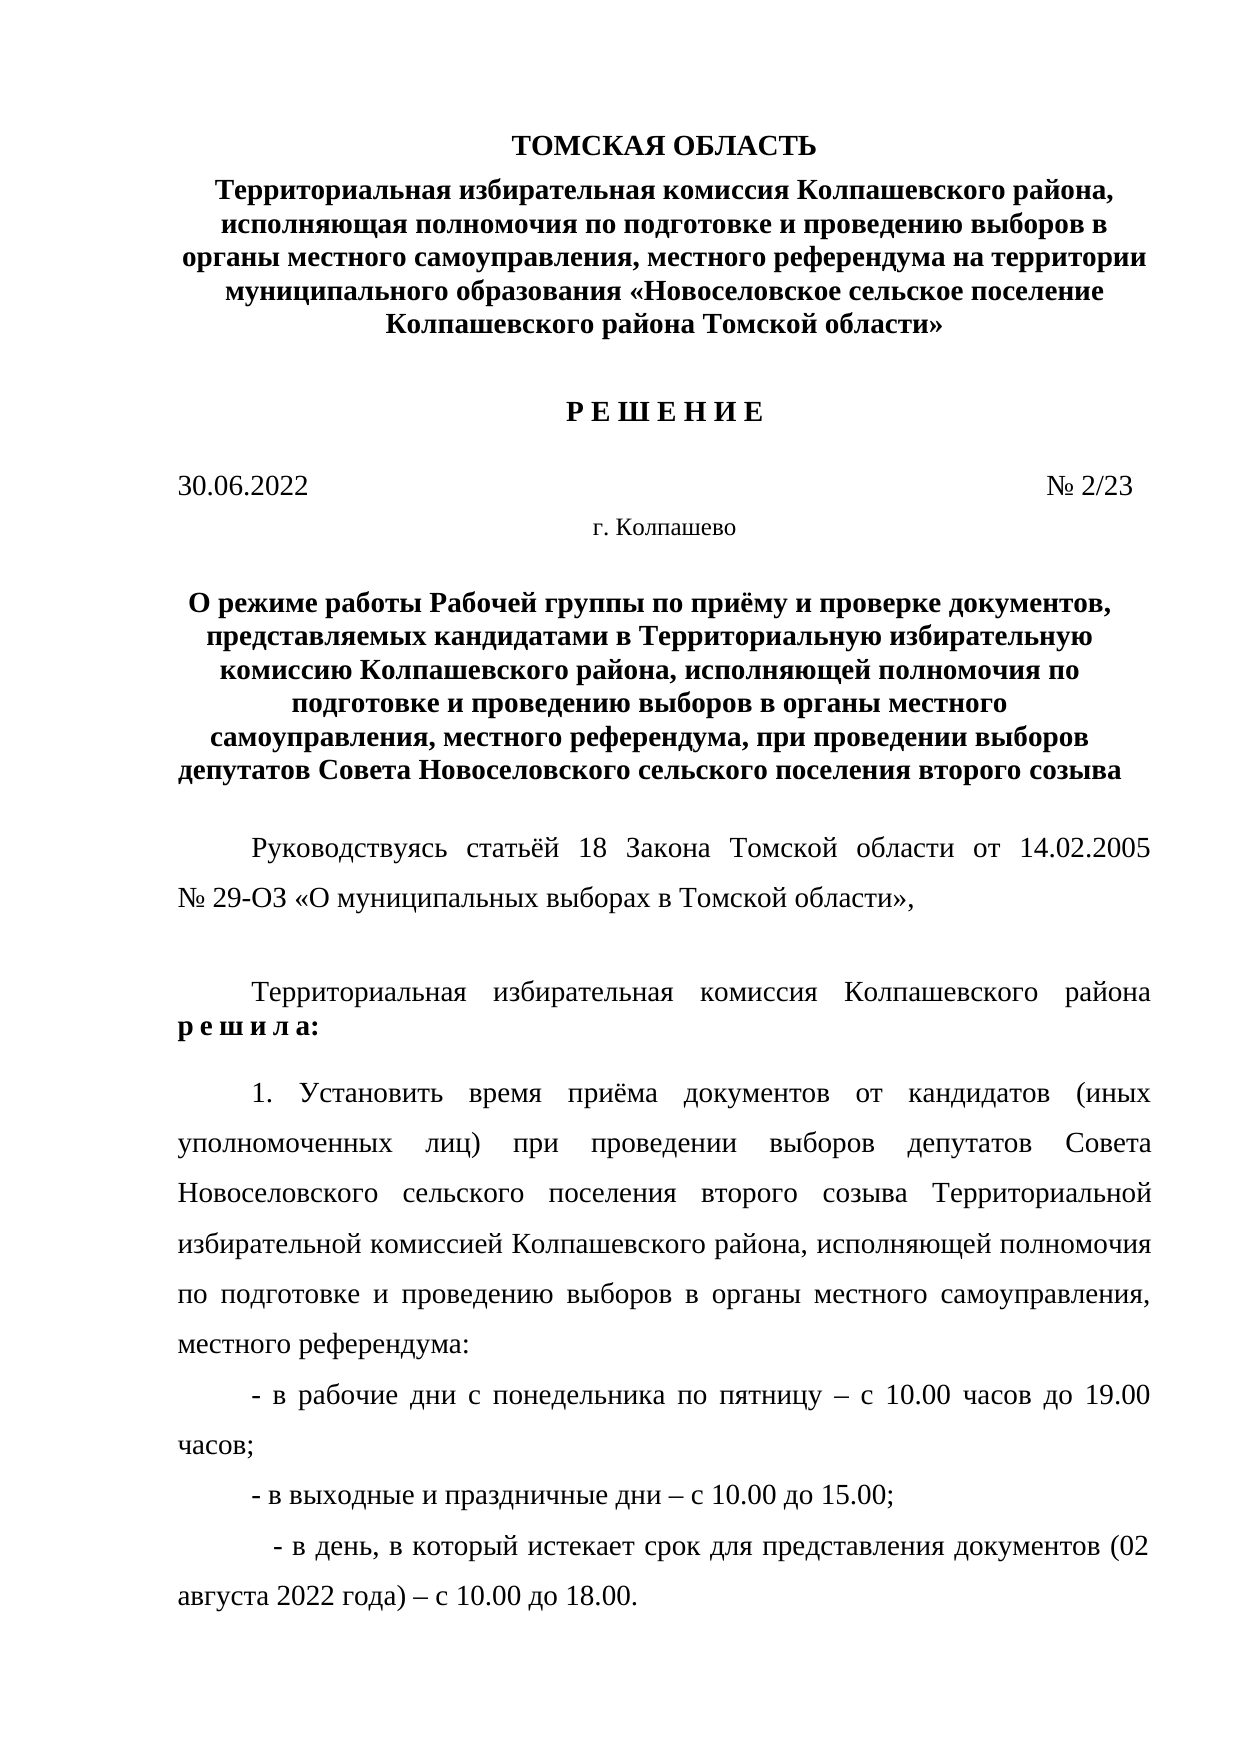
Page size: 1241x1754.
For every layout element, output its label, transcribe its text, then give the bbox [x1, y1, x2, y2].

text Территориальная избирательная комиссия Колпашевского района решила: [177, 974, 1152, 1041]
text г. Колпашево [177, 512, 1152, 541]
text Территориальная избирательная комиссия Колпашевского района, исполняющая полномочия по подготовке и проведению выборов в органы местного самоуправления, местного референдума на территории муниципального образования «Новоселовское сельское поселение Колпашевского района Томской области» [177, 172, 1152, 340]
text Руководствуясь статьёй 18 Закона Томской области от 14.02.2005 № 29-ОЗ «О муниципальных выборах в Томской области», [177, 830, 1152, 914]
text О режиме работы Рабочей группы по приёму и проверке документов, представляемых кандидатами в Территориальную избирательную комиссию Колпашевского района, исполняющей полномочия по подготовке и проведению выборов в органы местного самоуправления, местного референдума, при проведении выборов депутатов Совета Новоселовского сельского поселения второго созыва [177, 585, 1122, 786]
text Р Е Ш Е Н И Е [177, 394, 1152, 428]
text 1. Установить время приёма документов от кандидатов (иных уполномоченных лиц) при проведении выборов депутатов Совета Новоселовского сельского поселения второго созыва Территориальной избирательной комиссией Колпашевского района, исполняющей полномочия по подготовке и проведению выборов в органы местного самоуправления, местного референдума: [177, 1075, 1152, 1360]
text - в выходные и праздничные дни – с 10.00 до 15.00; [177, 1477, 1152, 1511]
text - в день, в который истекает срок для представления документов (02 августа 2022 года) – с 10.00 до 18.00. [177, 1528, 1152, 1612]
text ТОМСКАЯ ОБЛАСТЬ [177, 128, 1152, 162]
text - в рабочие дни с понедельника по пятницу – с 10.00 часов до 19.00 часов; [177, 1377, 1152, 1461]
text 30.06.2022 № 2/23 [177, 468, 1152, 502]
